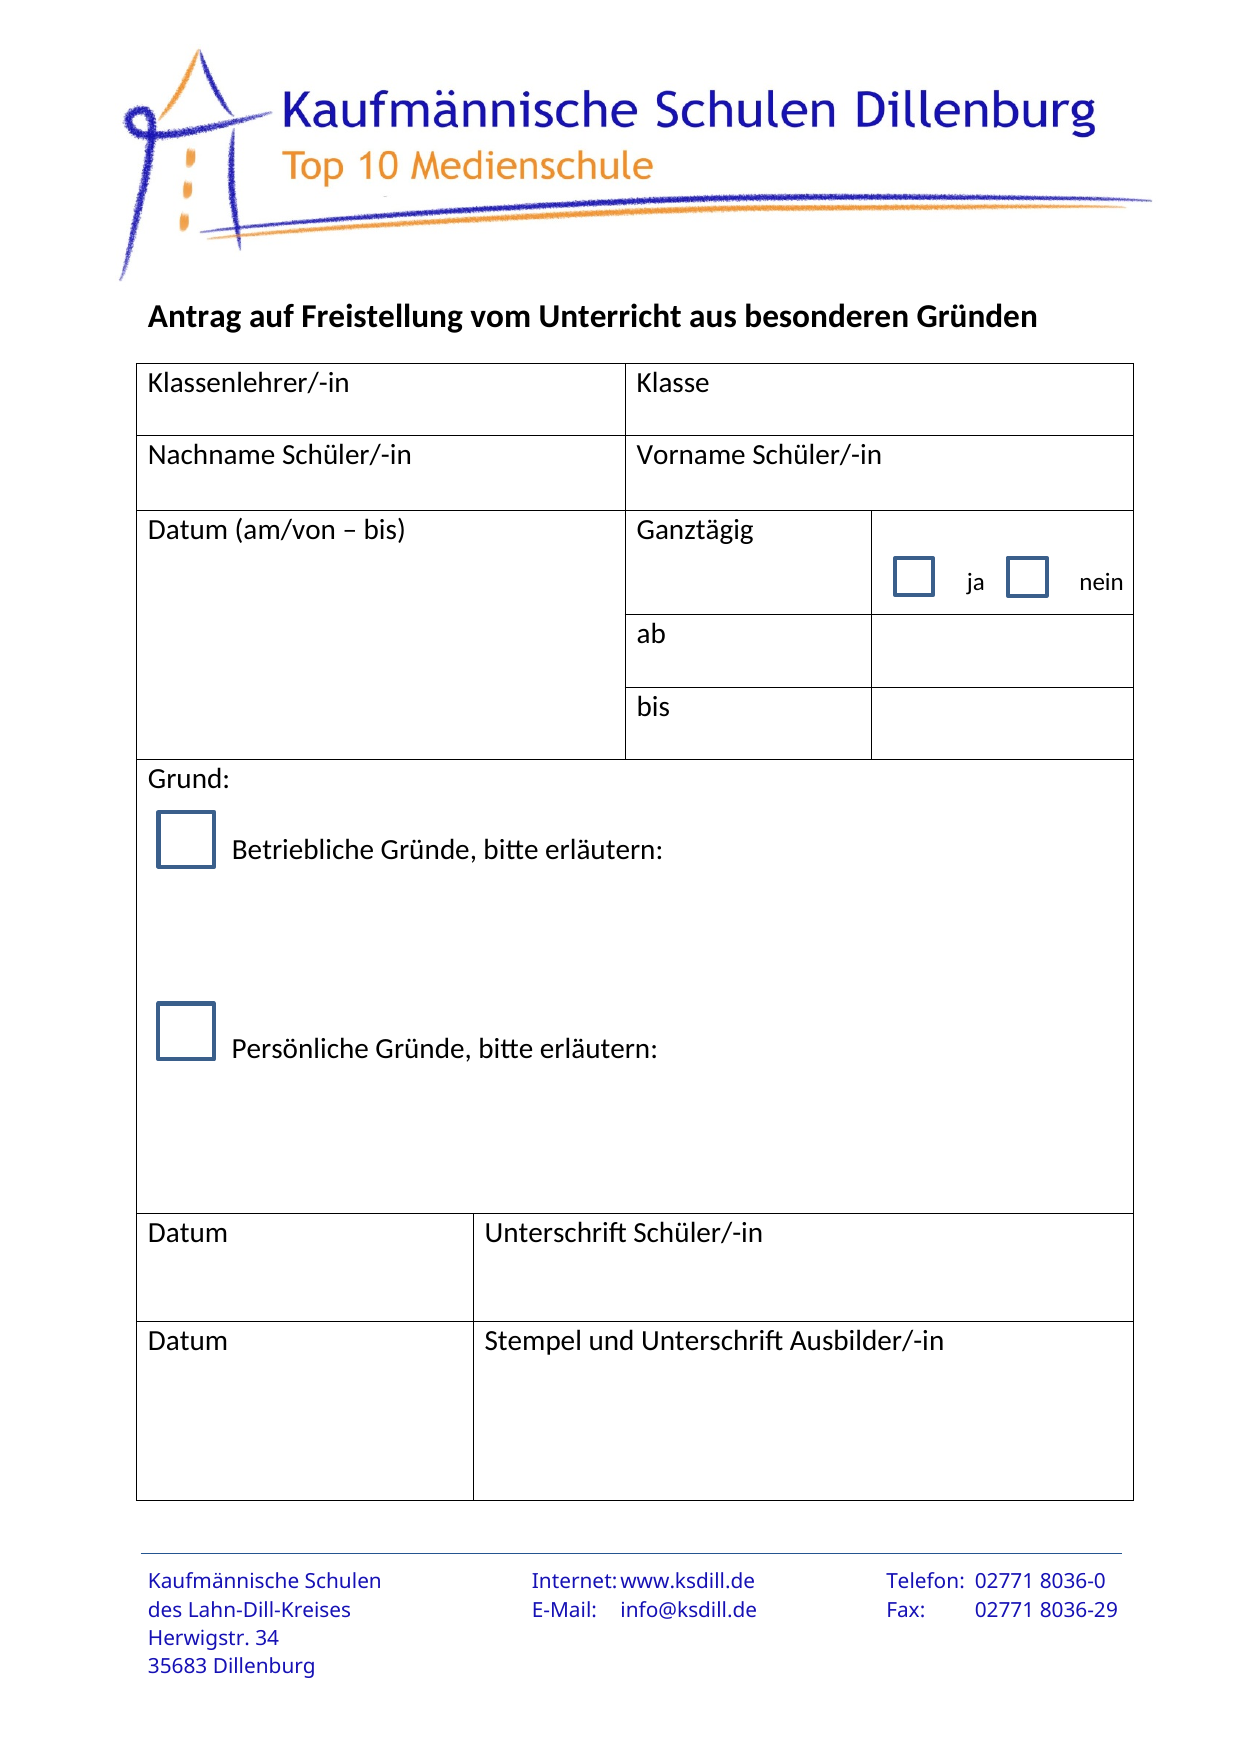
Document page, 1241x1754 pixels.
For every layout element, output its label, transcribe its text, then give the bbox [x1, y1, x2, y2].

table_cell Unterschrift Schüler/-in [474, 1214, 1133, 1321]
table_cell Datum [137, 1214, 473, 1321]
table_cell Vorname Schüler/-in [626, 436, 1133, 510]
table_cell ab [626, 615, 871, 687]
table_cell Datum [137, 1322, 473, 1500]
table_cell bis [626, 688, 871, 759]
text Antrag auf Freistellung vom Unterricht aus besonderen Gründen [148, 171, 1122, 336]
table_cell Stempel und Unterschrift Ausbilder/-in [474, 1322, 1133, 1500]
table_header Klasse [626, 364, 1133, 435]
table_cell Datum (am/von – bis) [137, 511, 625, 759]
picture [114, 44, 1167, 290]
table_cell Ganztägig [626, 511, 871, 614]
table_cell [872, 688, 1133, 759]
table_cell Grund: Betriebliche Gründe, bitte erläutern: Persönliche Gründe, bitte erläutern: [137, 760, 1133, 1213]
table_header Klassenlehrer/-in [137, 364, 625, 435]
table_cell [872, 615, 1133, 687]
table_cell [872, 511, 1133, 614]
table_cell Nachname Schüler/-in [137, 436, 625, 510]
